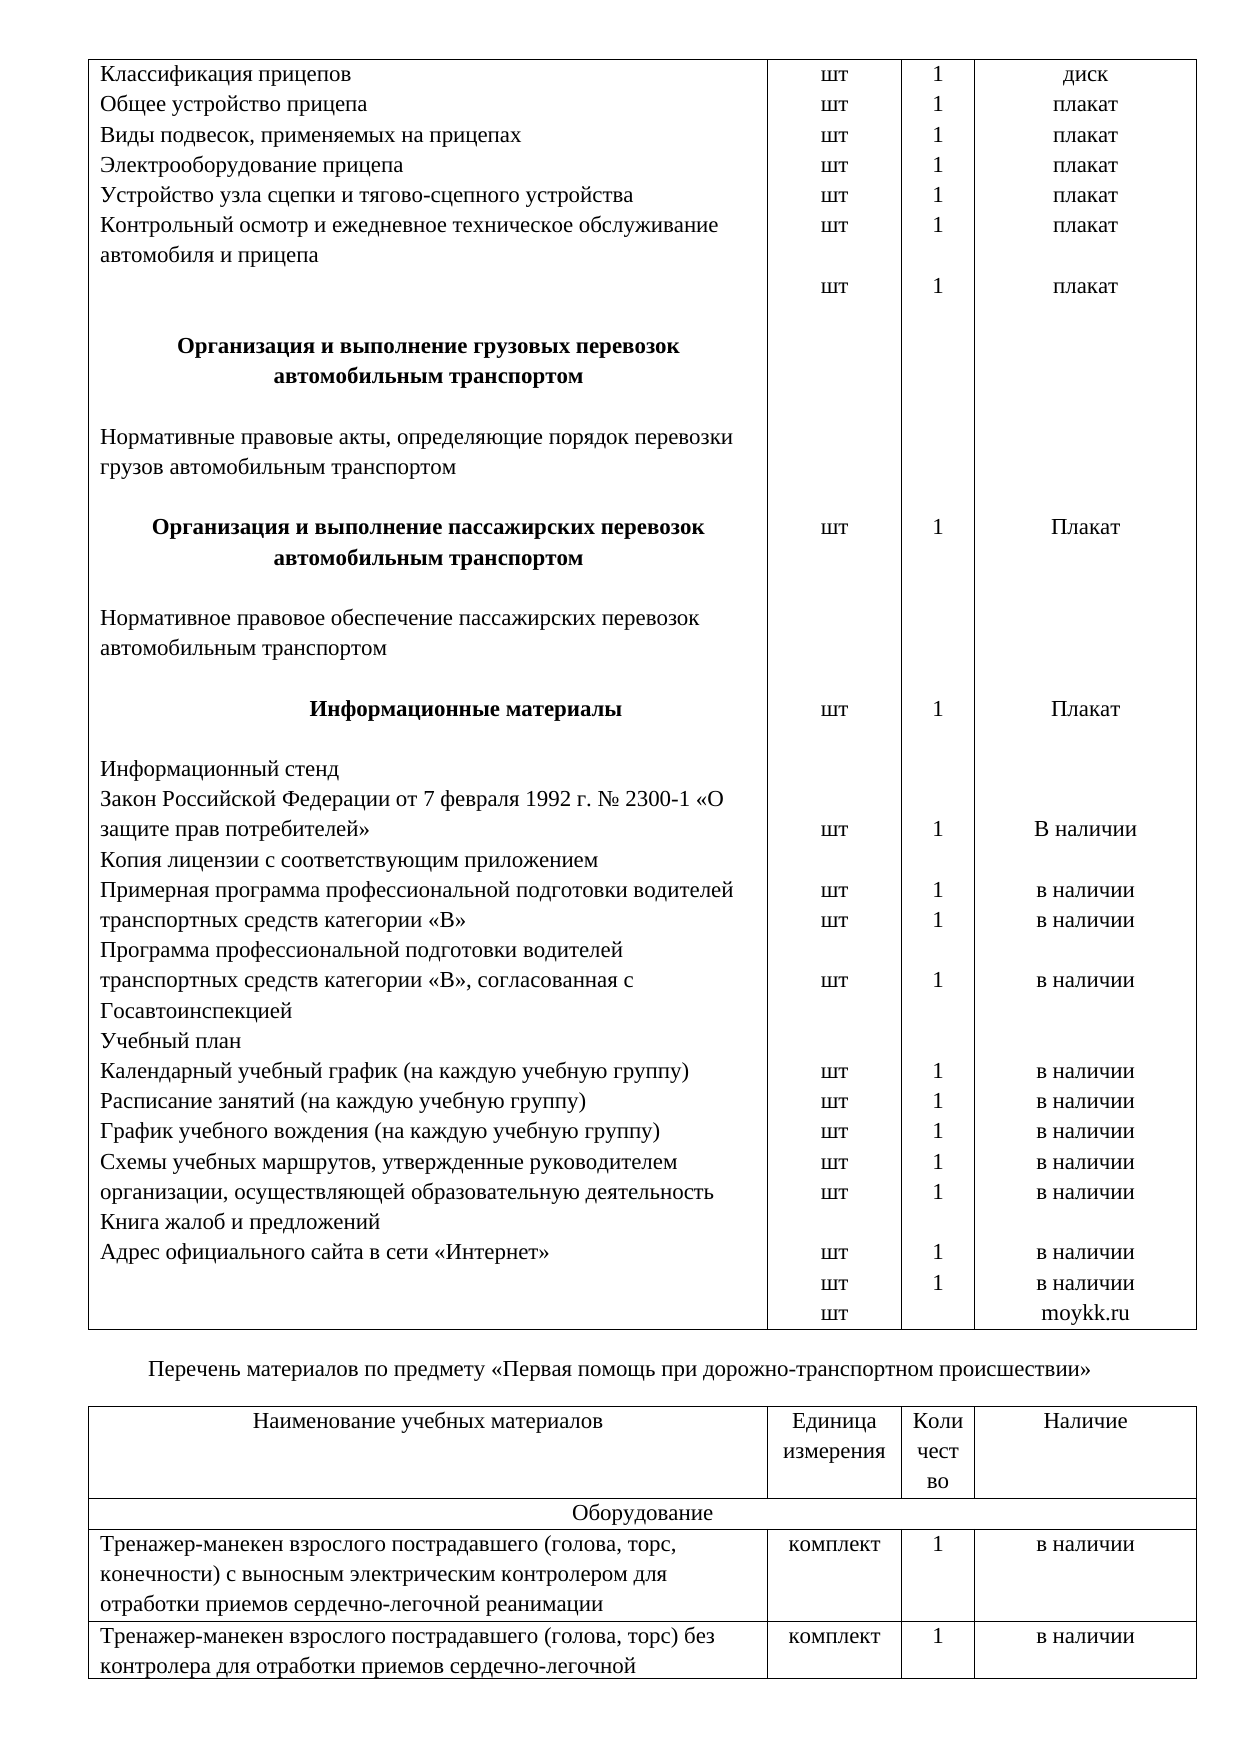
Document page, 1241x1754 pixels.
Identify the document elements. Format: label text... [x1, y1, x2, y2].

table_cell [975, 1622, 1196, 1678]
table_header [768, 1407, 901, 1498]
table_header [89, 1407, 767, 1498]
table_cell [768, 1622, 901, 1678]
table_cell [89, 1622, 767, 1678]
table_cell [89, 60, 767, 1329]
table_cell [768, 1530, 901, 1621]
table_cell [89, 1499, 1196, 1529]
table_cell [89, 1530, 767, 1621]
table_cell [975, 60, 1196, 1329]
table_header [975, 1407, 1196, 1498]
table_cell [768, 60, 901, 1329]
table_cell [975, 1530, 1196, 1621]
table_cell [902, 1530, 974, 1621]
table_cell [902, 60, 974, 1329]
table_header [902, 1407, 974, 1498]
text Перечень материалов по предмету «Первая помощь при дорожно-транспортном происшествии» [89, 1355, 1152, 1381]
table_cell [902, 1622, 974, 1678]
